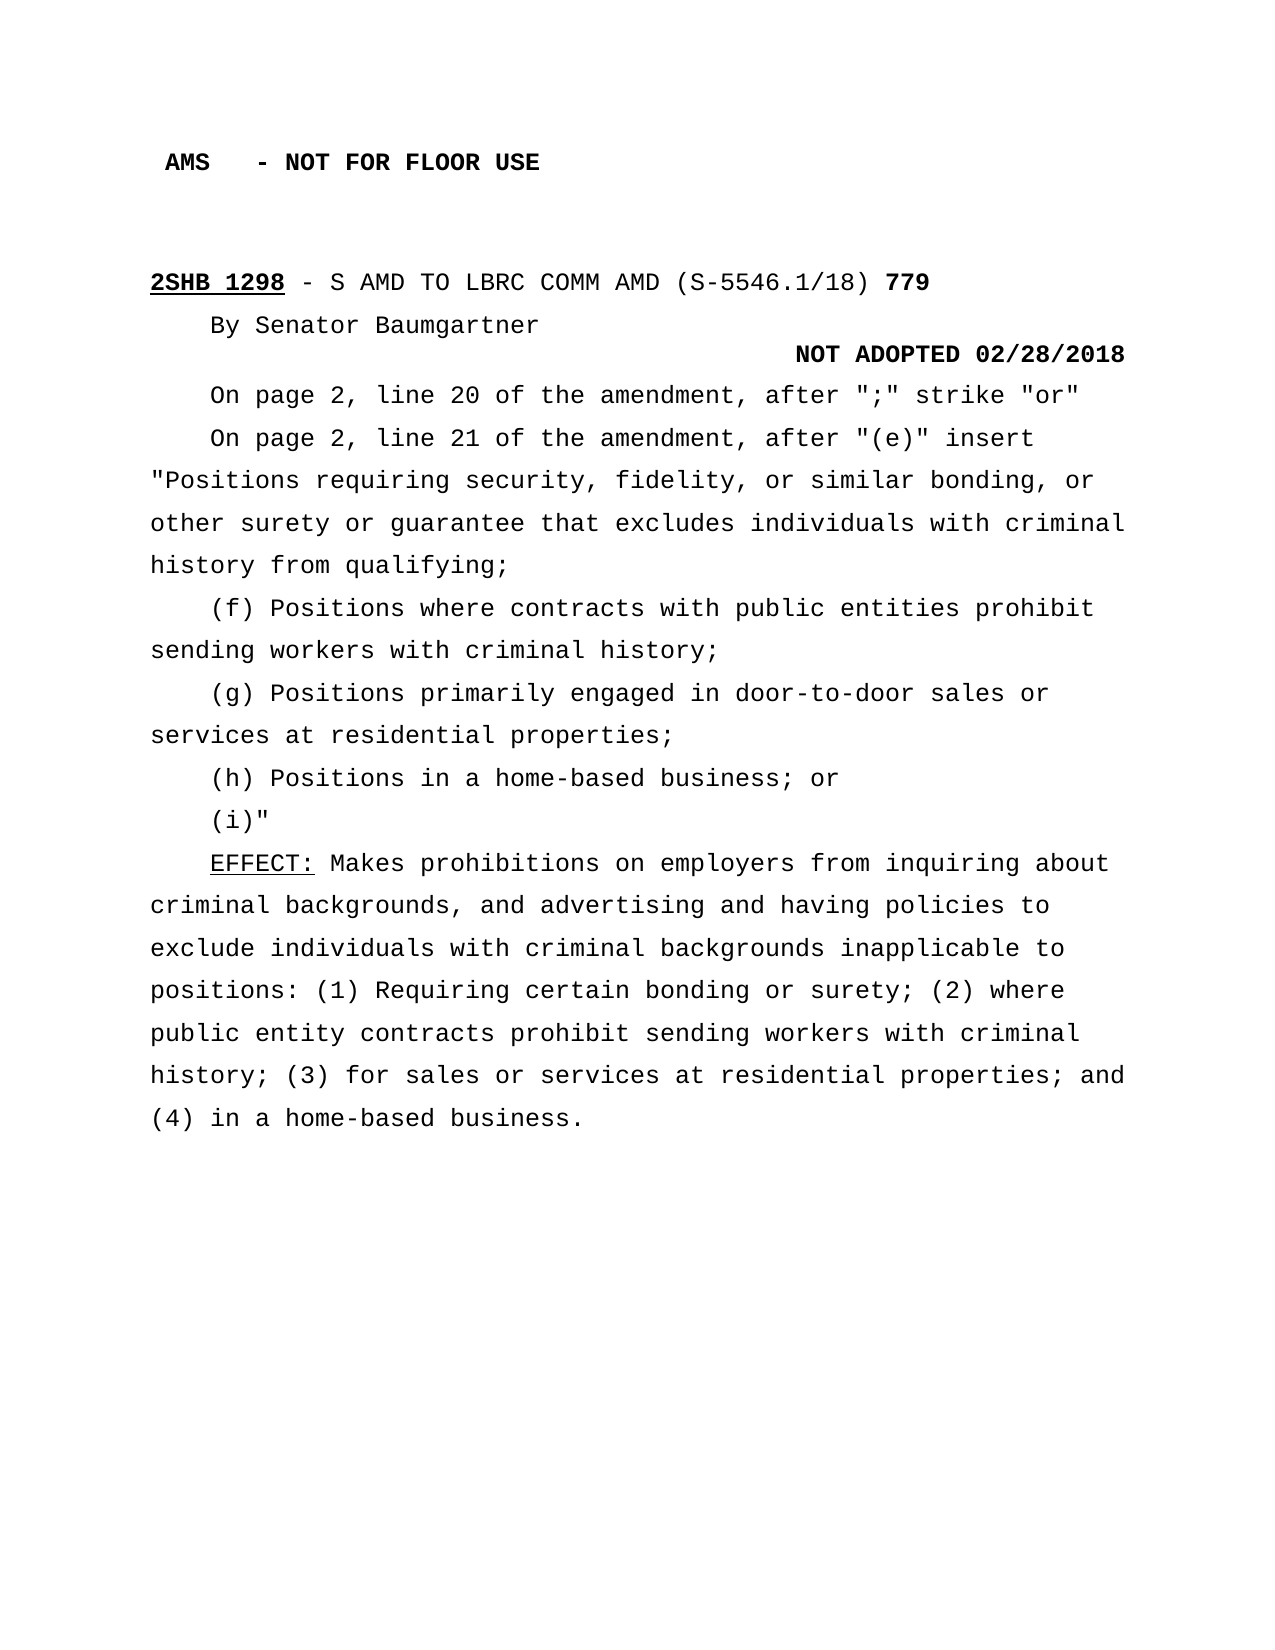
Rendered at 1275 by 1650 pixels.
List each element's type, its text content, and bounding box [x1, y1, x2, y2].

text EFFECT: Makes prohibitions on employers from inquiring about criminal backgrounds, and advertising and having policies to exclude individuals with criminal backgrounds inapplicable to positions: (1) Requiring certain bonding or surety; (2) where public entity contracts prohibit sending workers with criminal history; (3) for sales or services at residential properties; and (4) in a home-based business. [150, 837, 1125, 1135]
text By Senator Baumgartner [150, 299, 1125, 342]
text (g) Positions primarily engaged in door-to-door sales or services at residential properties; [150, 667, 1125, 752]
text On page 2, line 20 of the amendment, after ";" strike "or" [150, 370, 1125, 412]
text (i)" [150, 795, 1125, 837]
text NOT ADOPTED 02/28/2018 [150, 342, 1125, 370]
text On page 2, line 21 of the amendment, after "(e)" insert "Positions requiring security, fidelity, or similar bonding, or other surety or guarantee that excludes individuals with criminal history from qualifying; [150, 412, 1125, 582]
text (h) Positions in a home-based business; or [150, 752, 1125, 795]
text AMS - NOT FOR FLOOR USE [150, 150, 1125, 178]
text (f) Positions where contracts with public entities prohibit sending workers with criminal history; [150, 582, 1125, 667]
text 2SHB 1298 - S AMD TO LBRC COMM AMD (S-5546.1/18) 779 [150, 257, 1125, 299]
